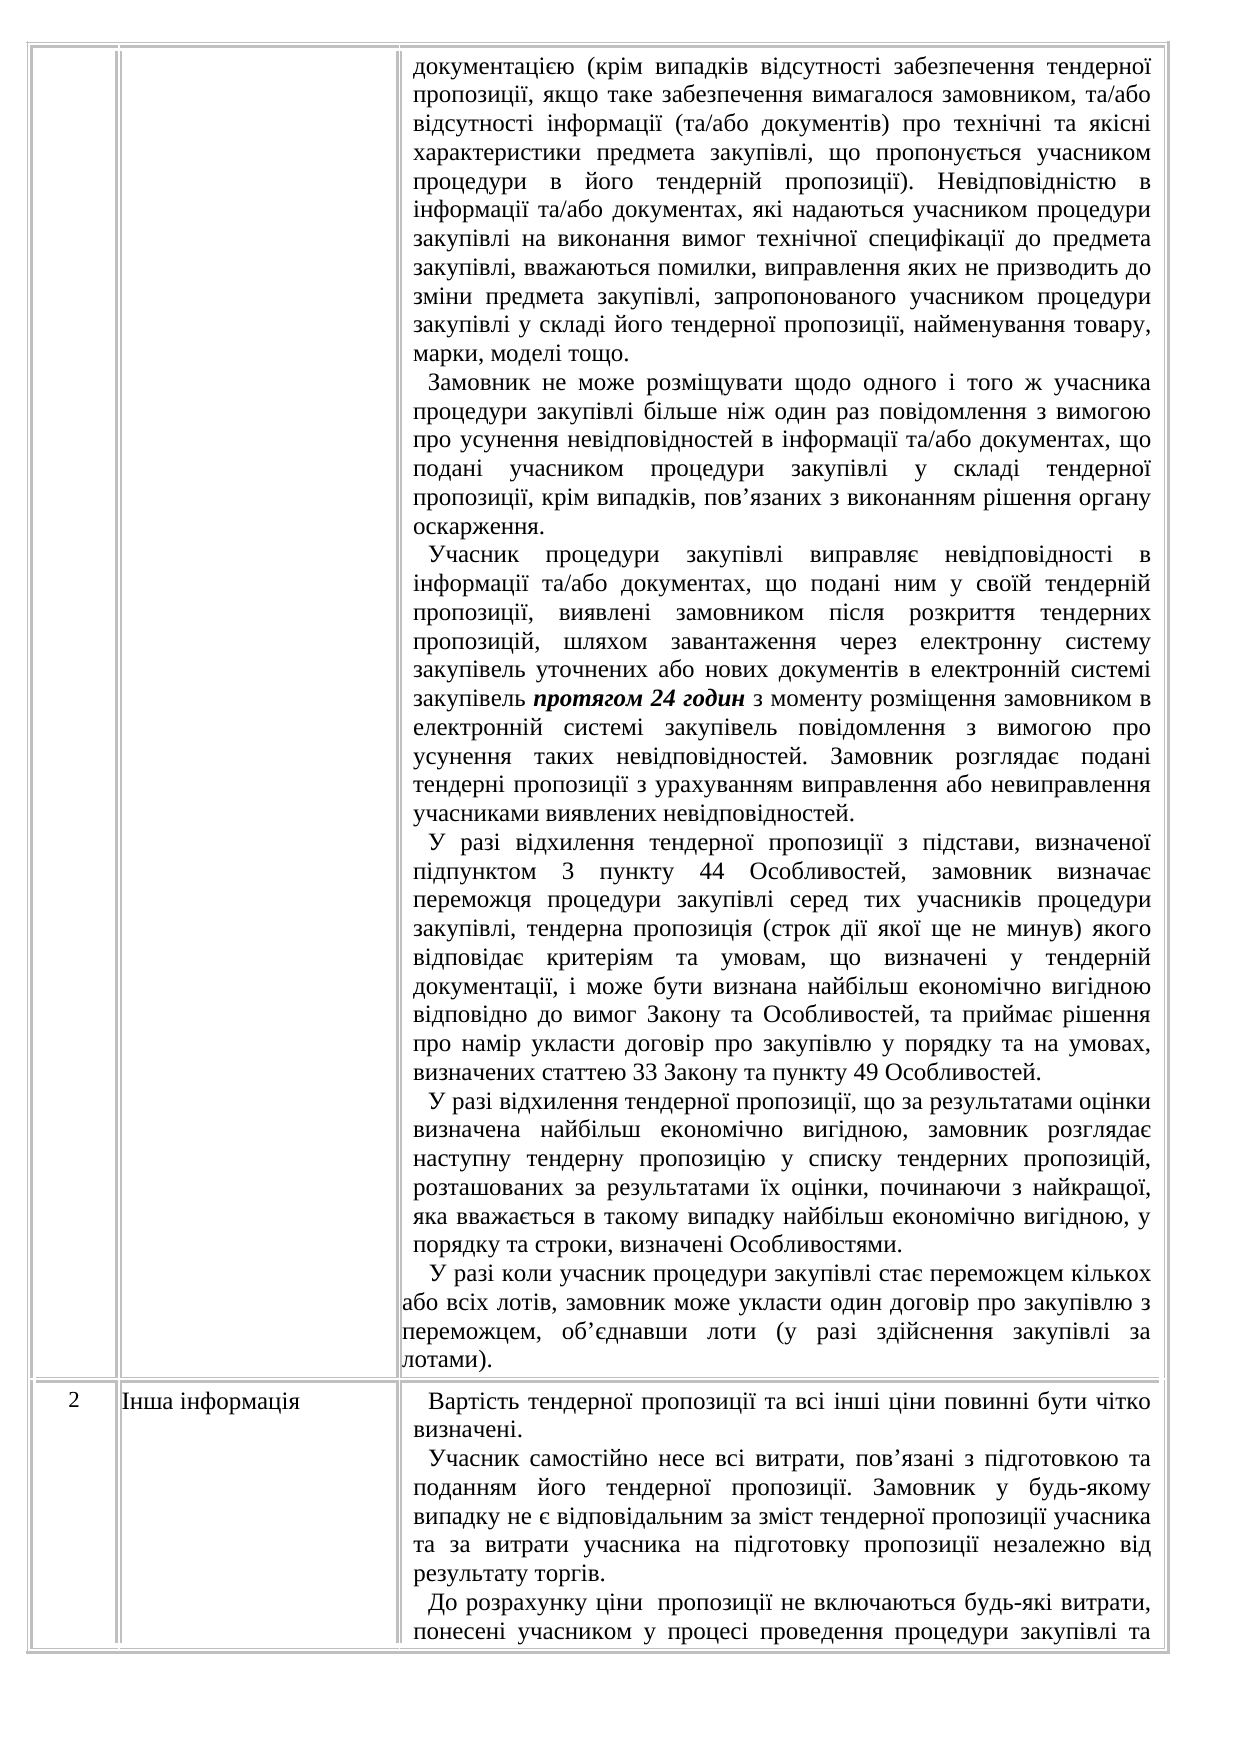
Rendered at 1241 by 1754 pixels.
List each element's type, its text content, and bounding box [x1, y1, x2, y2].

table_cell 2 [30, 1376, 118, 1648]
table_cell 1 [33, 48, 118, 1376]
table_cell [399, 43, 1167, 1376]
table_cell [399, 1376, 1167, 1648]
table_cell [118, 43, 399, 1376]
table_cell Інша інформація [118, 1376, 399, 1648]
